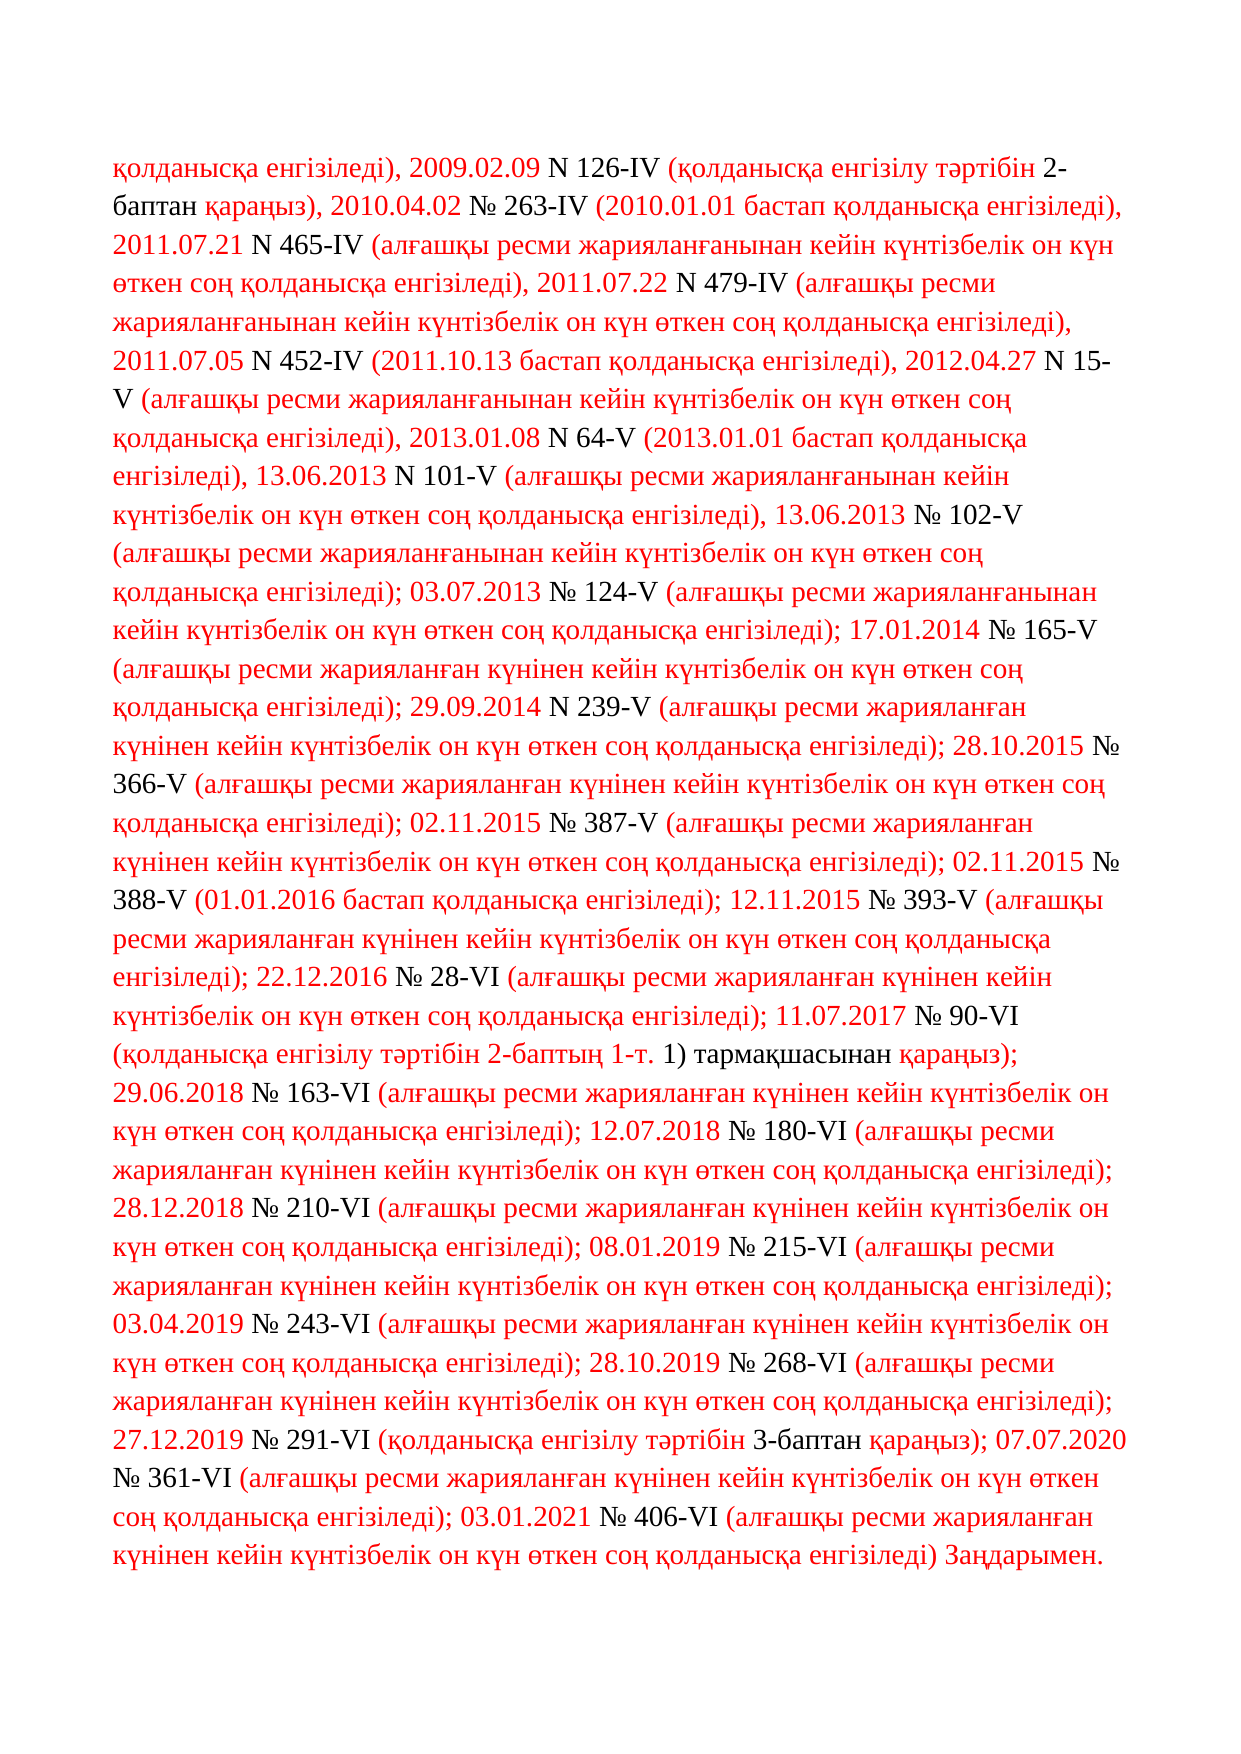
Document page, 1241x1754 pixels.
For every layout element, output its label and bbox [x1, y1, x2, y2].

text [112, 150, 1128, 1601]
